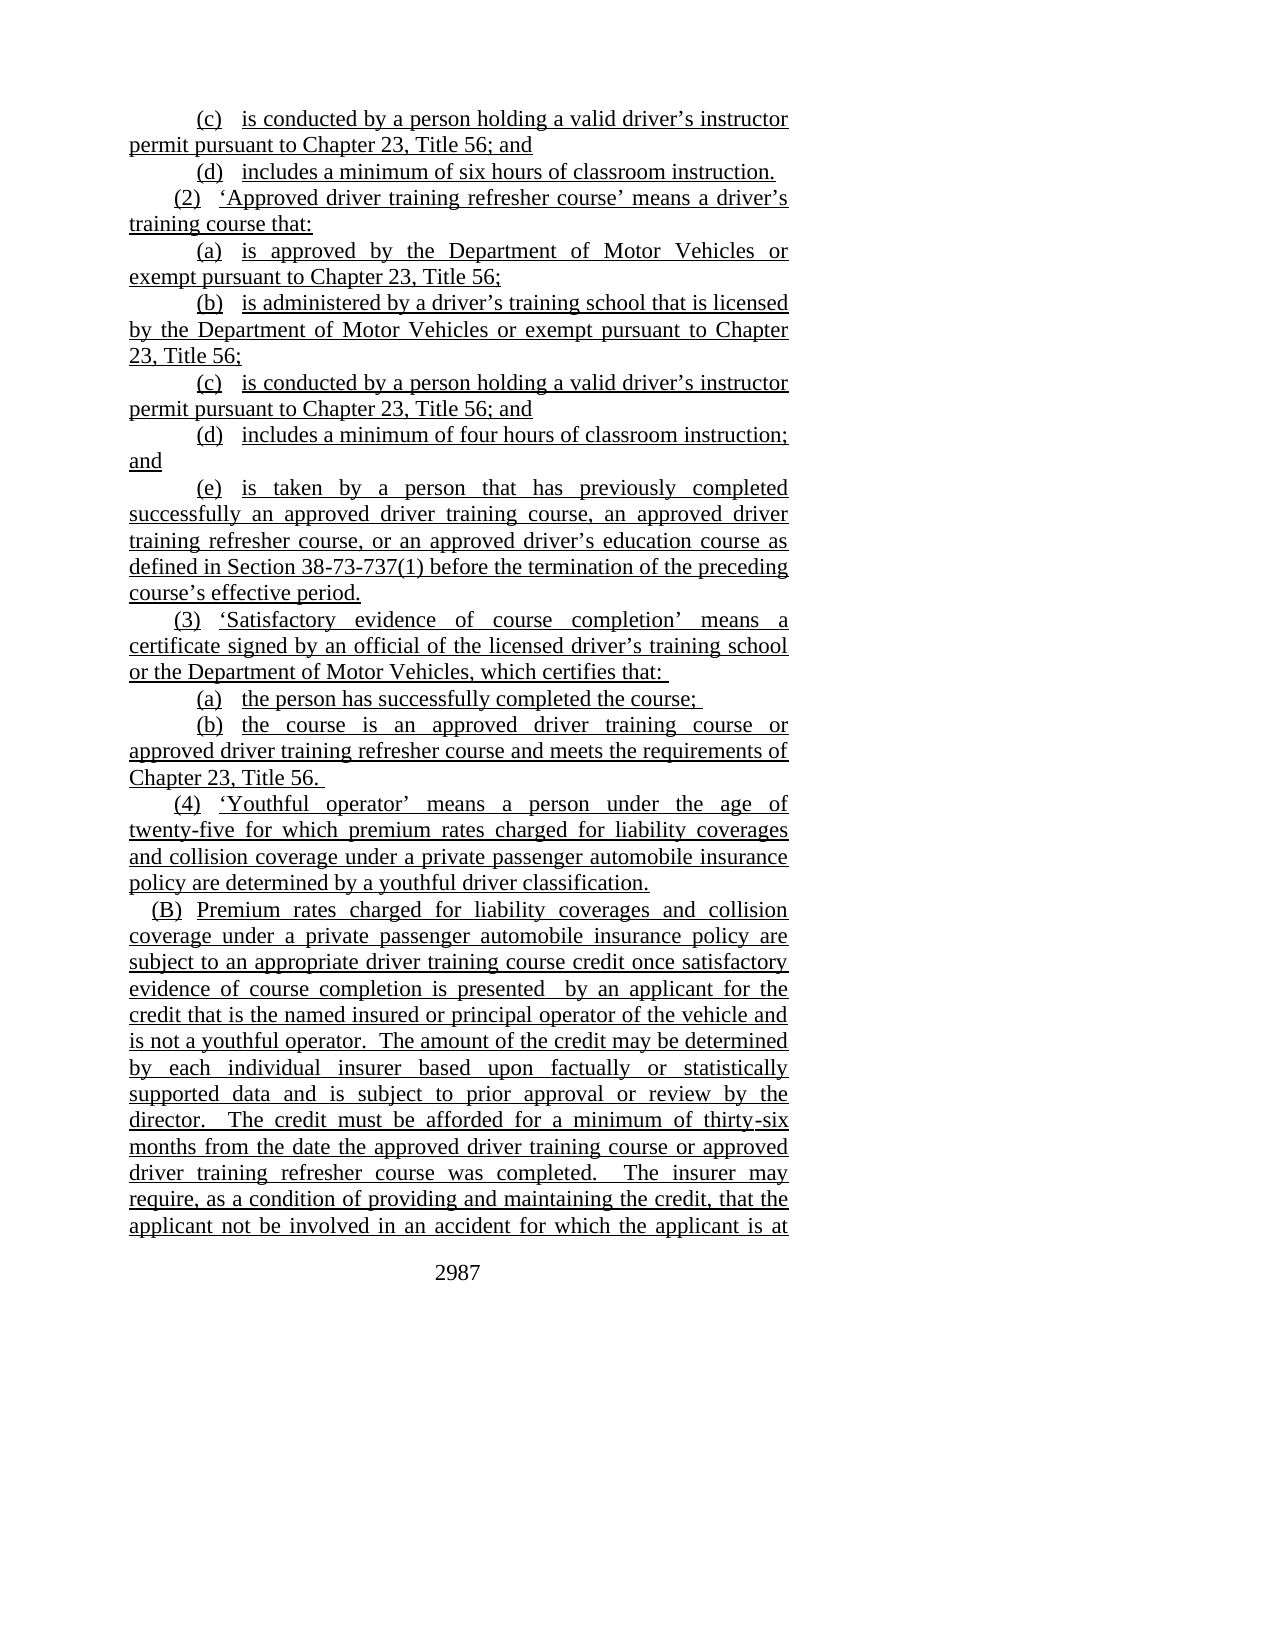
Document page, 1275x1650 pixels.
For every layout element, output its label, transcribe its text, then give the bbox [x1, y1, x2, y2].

text (e) is taken by a person that has previously completed successfully an approved driver training course, an approved driver training refresher course, or an approved driver’s education course as defined in Section 38-73-737(1) before the termination of the preceding course’s effective period. [129, 577, 789, 606]
text (4) ‘Youthful operator’ means a person under the age of twenty-five for which premium rates charged for liability coverages and collision coverage under a private passenger automobile insurance policy are determined by a youthful driver classification. [129, 867, 789, 896]
text (c) is conducted by a person holding a valid driver’s instructor permit pursuant to Chapter 23, Title 56; and [129, 105, 789, 158]
text (2) ‘Approved driver training refresher course’ means a driver’s training course that: [129, 184, 789, 237]
text (e) is taken by a person that has previously completed successfully an approved driver training course, an approved driver training refresher course, or an approved driver’s education course as defined in Section 38-73-737(1) before the termination of the preceding course’s effective period. [129, 474, 789, 523]
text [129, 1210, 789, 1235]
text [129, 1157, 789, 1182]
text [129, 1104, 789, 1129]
text (b) the course is an approved driver training course or approved driver training refresher course and meets the requirements of Chapter 23, Title 56. [129, 762, 789, 790]
text (b) is administered by a driver’s training school that is licensed by the Department of Motor Vehicles or exempt pursuant to Chapter 23, Title 56; [129, 340, 789, 368]
text (b) is administered by a driver’s training school that is licensed by the Department of Motor Vehicles or exempt pursuant to Chapter 23, Title 56; [129, 289, 789, 339]
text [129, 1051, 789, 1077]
text (4) ‘Youthful operator’ means a person under the age of twenty-five for which premium rates charged for liability coverages and collision coverage under a private passenger automobile insurance policy are determined by a youthful driver classification. [129, 790, 789, 839]
text (3) ‘Satisfactory evidence of course completion’ means a certificate signed by an official of the licensed driver’s training school or the Department of Motor Vehicles, which certifies that: [129, 606, 789, 655]
text (b) the course is an approved driver training course or approved driver training refresher course and meets the requirements of Chapter 23, Title 56. [129, 711, 789, 760]
text (3) ‘Satisfactory evidence of course completion’ means a certificate signed by an official of the licensed driver’s training school or the Department of Motor Vehicles, which certifies that: [129, 656, 789, 685]
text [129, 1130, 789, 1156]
text (a) the person has successfully completed the course; [129, 685, 789, 711]
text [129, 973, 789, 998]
text (d) includes a minimum of four hours of classroom instruction; and [129, 421, 789, 474]
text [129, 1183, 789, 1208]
text (a) is approved by the Department of Motor Vehicles or exempt pursuant to Chapter 23, Title 56; [129, 237, 789, 289]
text (c) is conducted by a person holding a valid driver’s instructor permit pursuant to Chapter 23, Title 56; and [129, 368, 789, 421]
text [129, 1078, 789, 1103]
text (4) ‘Youthful operator’ means a person under the age of twenty-five for which premium rates charged for liability coverages and collision coverage under a private passenger automobile insurance policy are determined by a youthful driver classification. [129, 841, 789, 866]
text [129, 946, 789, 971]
text (d) includes a minimum of six hours of classroom instruction. [129, 158, 789, 184]
